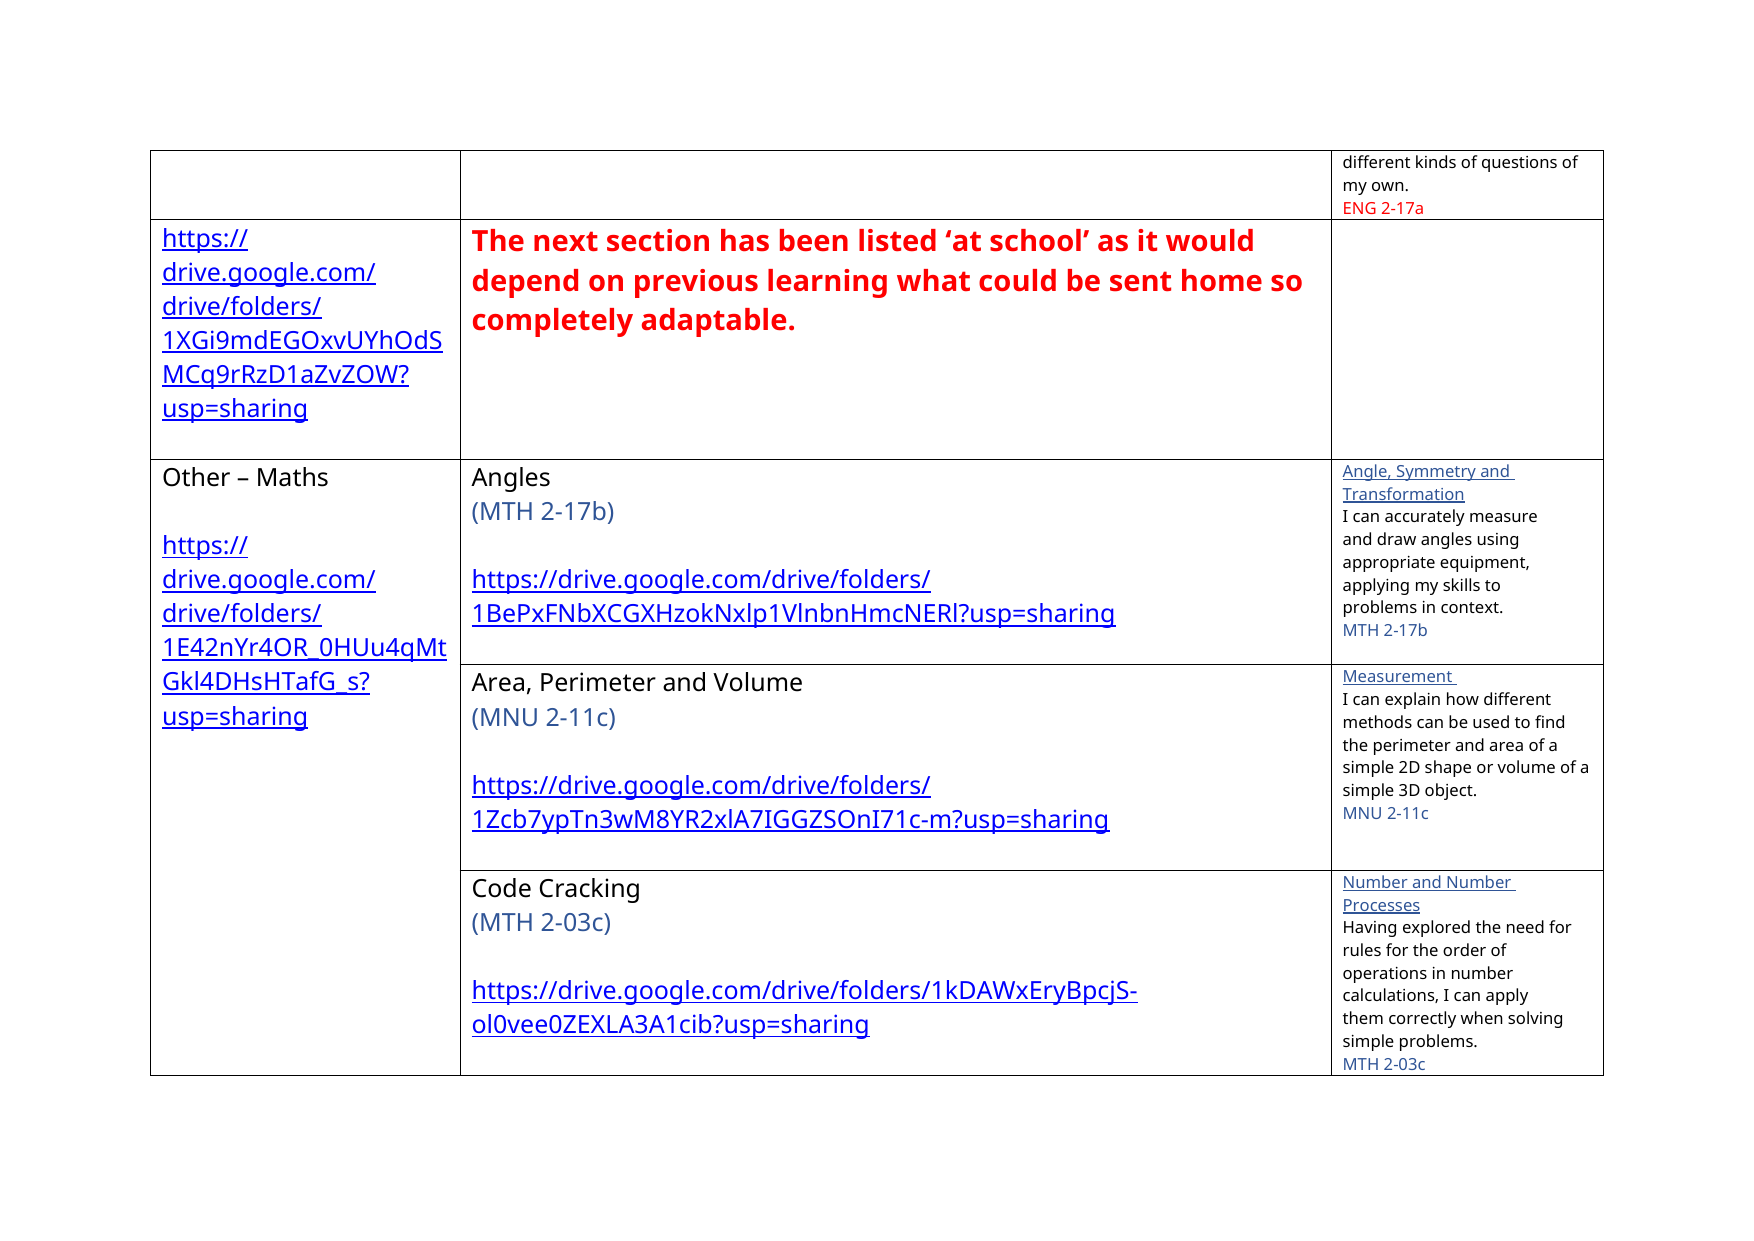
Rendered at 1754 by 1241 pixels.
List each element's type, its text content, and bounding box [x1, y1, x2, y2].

table_cell [151, 151, 460, 219]
table_cell [1332, 220, 1603, 459]
table_cell Number and Number Processes Having explored the need for rules for the order of operations in number calculations, I can apply them correctly when solving simple problems. MTH 2-03c [1332, 871, 1603, 1075]
table_cell The next section has been listed ‘at school’ as it would depend on previous learning what could be sent home so completely adaptable. [461, 220, 1331, 459]
table_cell Code Cracking (MTH 2-03c) https://drive.google.com/drive/folders/1kDAWxEryBpcjS-ol0vee0ZEXLA3A1cib?usp=sharing [461, 871, 1331, 1075]
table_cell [1332, 151, 1603, 219]
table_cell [461, 151, 1331, 219]
table_cell Angles (MTH 2-17b) https://drive.google.com/drive/folders/1BePxFNbXCGXHzokNxlp1VlnbnHmcNERl?usp=sharing [461, 460, 1331, 664]
table_cell Area, Perimeter and Volume (MNU 2-11c) https://drive.google.com/drive/folders/1Zcb7ypTn3wM8YR2xlA7IGGZSOnI71c-m?usp=sharing [461, 665, 1331, 869]
table_cell Measurement I can explain how different methods can be used to find the perimeter and area of a simple 2D shape or volume of a simple 3D object. MNU 2-11c [1332, 665, 1603, 869]
table_cell https://drive.google.com/drive/folders/1XGi9mdEGOxvUYhOdSMCq9rRzD1aZvZOW?usp=sharing [151, 220, 460, 459]
table_cell Other – Maths https://drive.google.com/drive/folders/1E42nYr4OR_0HUu4qMtGkl4DHsHTafG_s?usp=sharing [151, 460, 460, 1075]
table_cell Angle, Symmetry and Transformation I can accurately measure and draw angles using appropriate equipment, applying my skills to problems in context. MTH 2-17b [1332, 460, 1603, 664]
